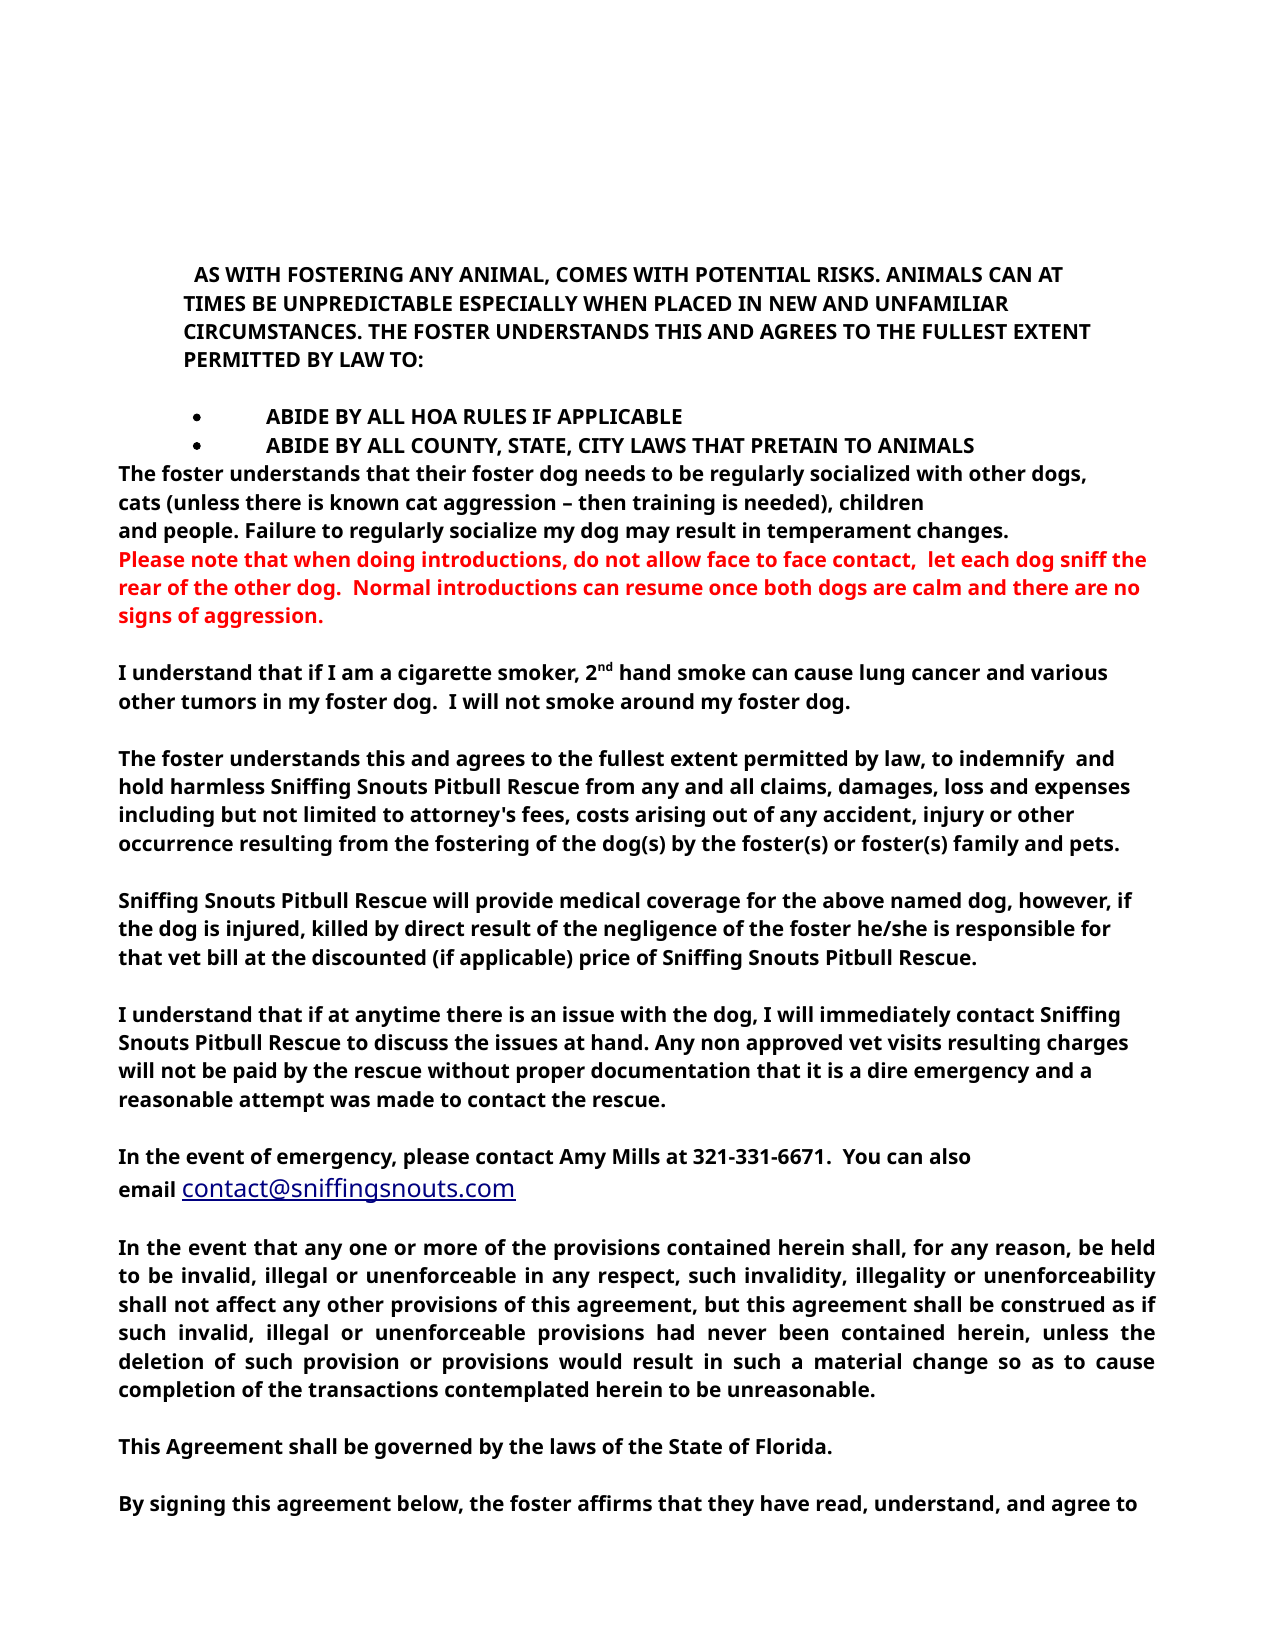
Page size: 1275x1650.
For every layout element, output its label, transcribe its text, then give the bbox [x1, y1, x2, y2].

list ABIDE BY , STATE, CITY LAWS THAT PRETAIN TO ANIMALS [193, 431, 1157, 459]
text Sniffing Snouts Pitbull Rescue will provide medical coverage for the above named dog, however, if the dog is injured, killed by direct result of the negligence of the foster he/she is responsible for that vet bill at the discounted (if applicable) price of Sniffing Snouts Pitbull Rescue. [118, 886, 1157, 971]
list ABIDE BY ALL HOA RULES IF APPLICABLE [193, 402, 1157, 431]
text TIMES BE UNPREDICTABLE ESPECIALLY WHEN PLACED IN NEW AND UNFAMILIAR [118, 289, 1157, 317]
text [118, 1489, 1157, 1517]
text AS WITH FOSTERING ANY ANIMAL, COMES WITH POTENTIAL RISKS. ANIMALS CAN AT [118, 260, 1157, 289]
text email contact@sniffingsnouts.com [118, 1171, 1157, 1205]
text I understand that if I am a cigarette smoker, 2nd hand smoke can cause lung cancer and various other tumors in my foster dog. I will not smoke around my foster dog. [118, 658, 1157, 715]
text and people. Failure to regularly socialize my dog may result in temperament changes. [118, 516, 1157, 545]
text In the event of emergency, please contact Amy Mills at 321-331-6671. You can also [118, 1142, 1157, 1171]
text CIRCUMSTANCES. THE FOSTER UNDERSTANDS THIS AND AGREES TO THE FULLEST EXTENT [118, 317, 1157, 346]
text PERMITTED BY LAW TO: [118, 346, 1157, 374]
text Please note that when doing introductions, do not allow face to face contact, let each dog sniff the rear of the other dog. Normal introductions can resume once both dogs are calm and there are no signs of aggression. [118, 545, 1157, 630]
text cats (unless there is known cat aggression – then training is needed), children [118, 488, 1157, 516]
text The foster understands this and agrees to the fullest extent permitted by law, to indemnify and hold harmless Sniffing Snouts Pitbull Rescue from any and all claims, damages, loss and expenses including but not limited to attorney's fees, costs arising out of any accident, injury or other occurrence resulting from the fostering of the dog(s) by the foster(s) or foster(s) family and pets. [118, 744, 1157, 857]
text In the event that any one or more of the provisions contained herein shall, for any reason, be held to be invalid, illegal or unenforceable in any respect, such invalidity, illegality or unenforceability shall not affect any other provisions of this agreement, but this agreement shall be construed as if such invalid, illegal or unenforceable provisions had never been contained herein, unless the deletion of such provision or provisions would result in such a material change so as to cause completion of the transactions contemplated herein to be unreasonable. [118, 1233, 1157, 1404]
text The foster understands that their foster dog needs to be regularly socialized with other dogs, [118, 459, 1157, 488]
text This Agreement shall be governed by the laws of the State of . [118, 1432, 1157, 1461]
text I understand that if at anytime there is an issue with the dog, I will immediately contact Sniffing Snouts Pitbull Rescue to discuss the issues at hand. Any non approved vet visits resulting charges will not be paid by the rescue without proper documentation that it is a dire emergency and a reasonable attempt was made to contact the rescue. [118, 1000, 1157, 1113]
